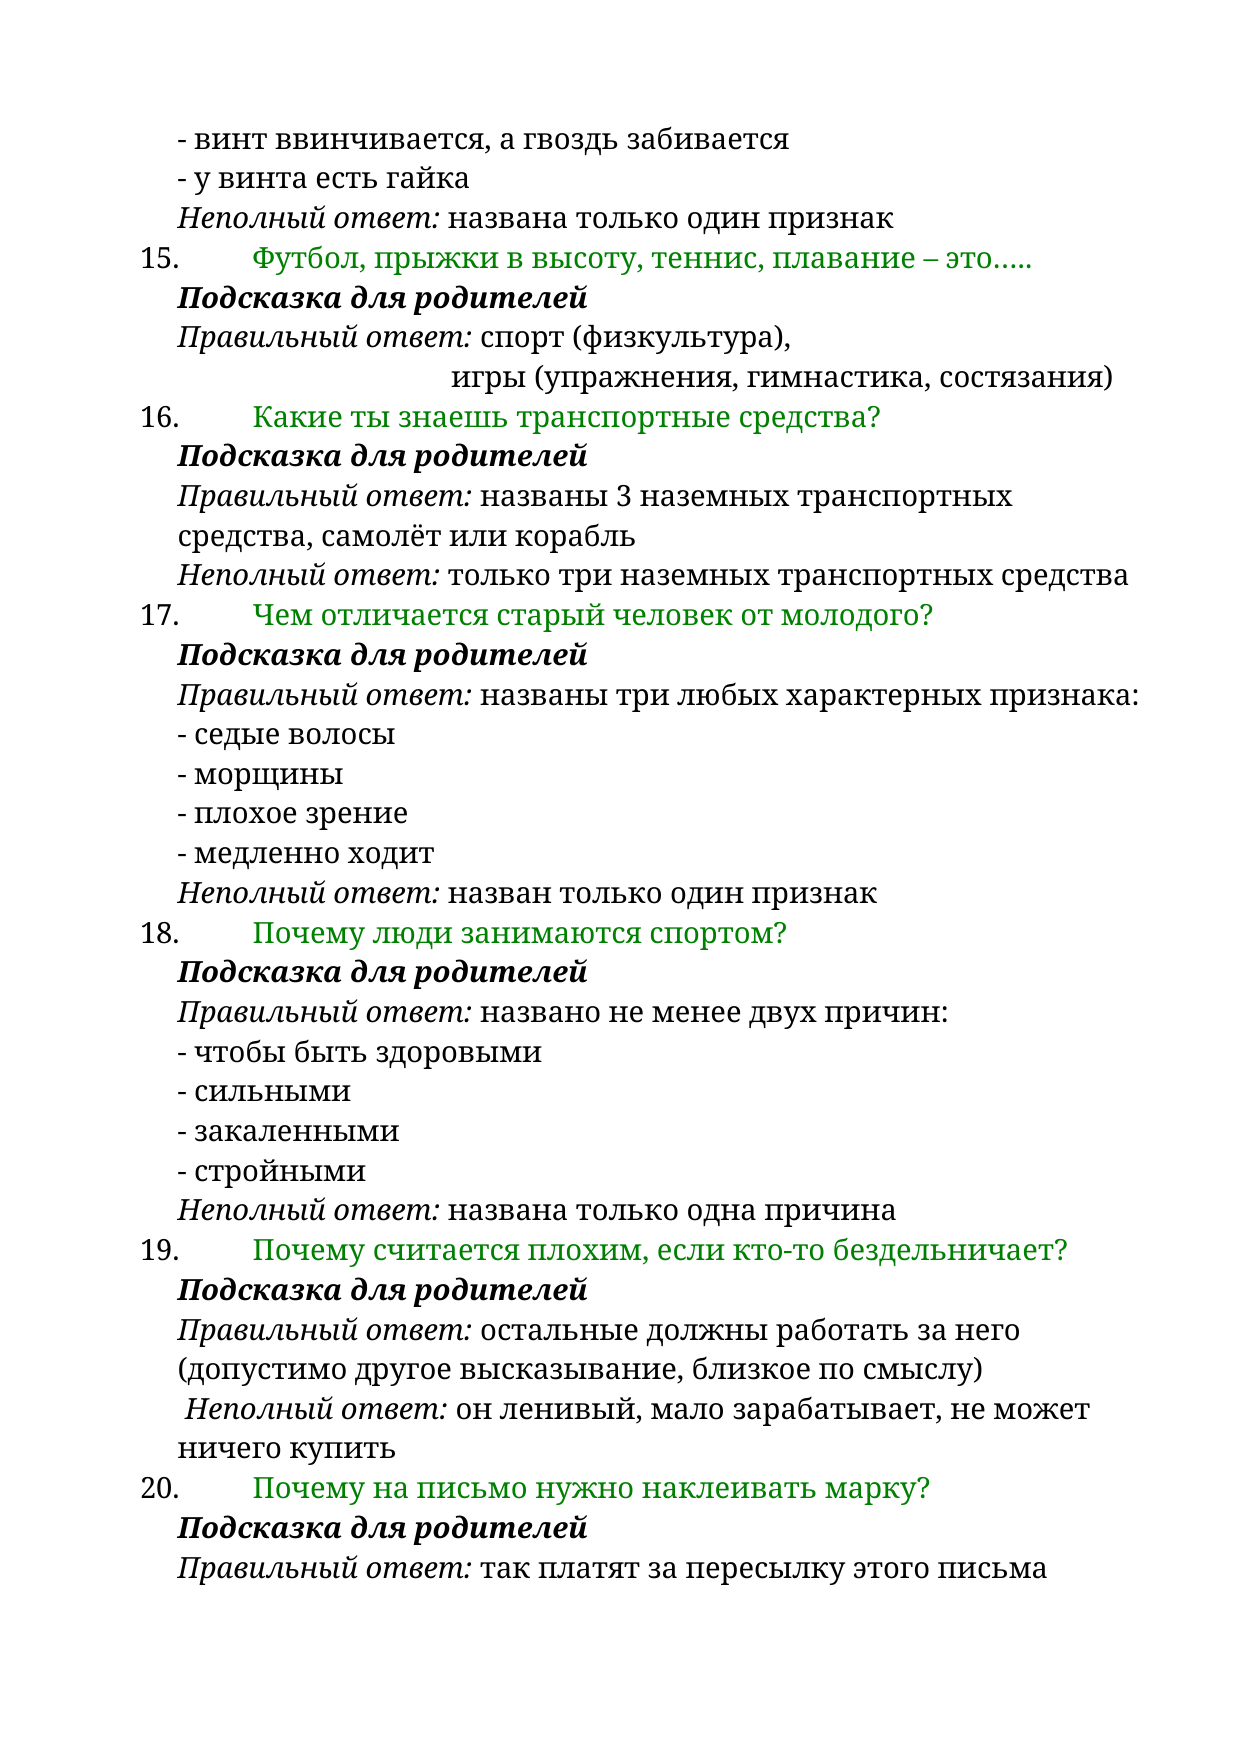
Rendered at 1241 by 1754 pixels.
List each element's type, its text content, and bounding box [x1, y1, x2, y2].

list Чем отличается старый человек от молодого? Подсказка для родителей Правильный ответ: названы три любых характерных признака: - седые волосы - морщины - плохое зрение - медленно ходит Неполный ответ: назван только один признак [140, 594, 1152, 912]
list Почему считается плохим, если кто-то бездельничает? Подсказка для родителей Правильный ответ: остальные должны работать за него (допустимо другое высказывание, близкое по смыслу) Неполный ответ: он ленивый, мало зарабатывает, не может ничего купить [140, 1229, 1152, 1467]
list Почему люди занимаются спортом? Подсказка для родителей Правильный ответ: названо не менее двух причин: - чтобы быть здоровыми - сильными - закаленными - стройными Неполный ответ: названа только одна причина [140, 912, 1152, 1229]
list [140, 118, 1152, 237]
list Футбол, прыжки в высоту, теннис, плавание – это….. Подсказка для родителей Правильный ответ: спорт (физкультура), игры (упражнения, гимнастика, состязания) [140, 237, 1152, 396]
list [140, 1467, 1152, 1587]
list Какие ты знаешь транспортные средства? Подсказка для родителей Правильный ответ: названы 3 наземных транспортных средства, самолёт или корабль Неполный ответ: только три наземных транспортных средства [140, 396, 1152, 594]
